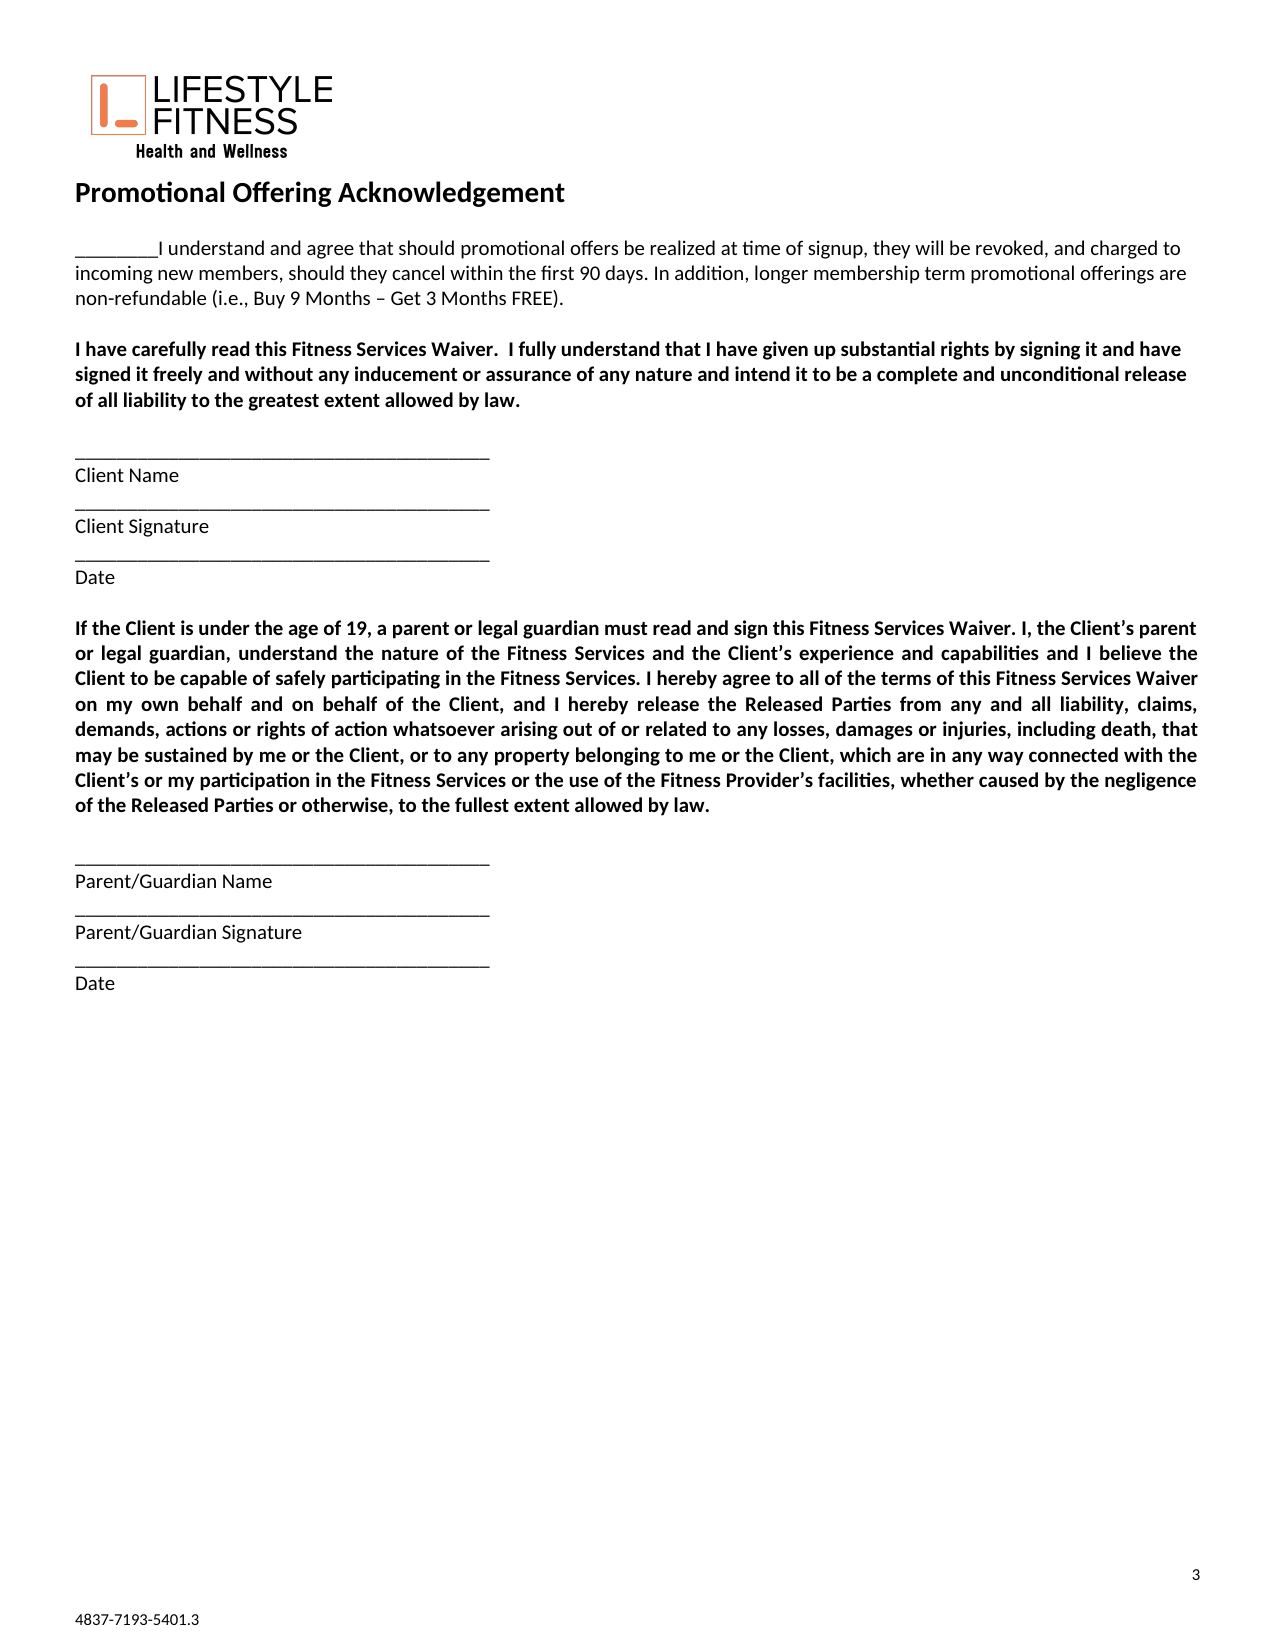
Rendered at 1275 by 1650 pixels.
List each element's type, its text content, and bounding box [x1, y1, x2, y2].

text ________________________________________ Parent/Guardian Name ________________________________________ Parent/Guardian Signature ________________________________________ Date [75, 843, 1200, 996]
text ________I understand and agree that should promotional offers be realized at time of signup, they will be revoked, and charged to incoming new members, should they cancel within the first 90 days. In addition, longer membership term promotional offerings are non-refundable (i.e., Buy 9 Months – Get 3 Months FREE). [75, 235, 1200, 311]
text If the Client is under the age of 19, a parent or legal guardian must read and sign this Fitness Services Waiver. I, the Client’s parent or legal guardian, understand the nature of the Fitness Services and the Client’s experience and capabilities and I believe the Client to be capable of safely participating in the Fitness Services. I hereby agree to all of the terms of this Fitness Services Waiver on my own behalf and on behalf of the Client, and I hereby release the Released Parties from any and all liability, claims, demands, actions or rights of action whatsoever arising out of or related to any losses, damages or injuries, including death, that may be sustained by me or the Client, or to any property belonging to me or the Client, which are in any way connected with the Client’s or my participation in the Fitness Services or the use of the Fitness Provider’s facilities, whether caused by the negligence of the Released Parties or otherwise, to the fullest extent allowed by law. [75, 615, 1200, 818]
picture [75, 60, 348, 174]
text I have carefully read this Fitness Services Waiver. I fully understand that I have given up substantial rights by signing it and have signed it freely and without any inducement or assurance of any nature and intend it to be a complete and unconditional release of all liability to the greatest extent allowed by law. [75, 336, 1200, 412]
text ________________________________________ Client Name ________________________________________ Client Signature ________________________________________ Date [75, 437, 1200, 590]
text Promotional Offering Acknowledgement [75, 174, 1200, 210]
